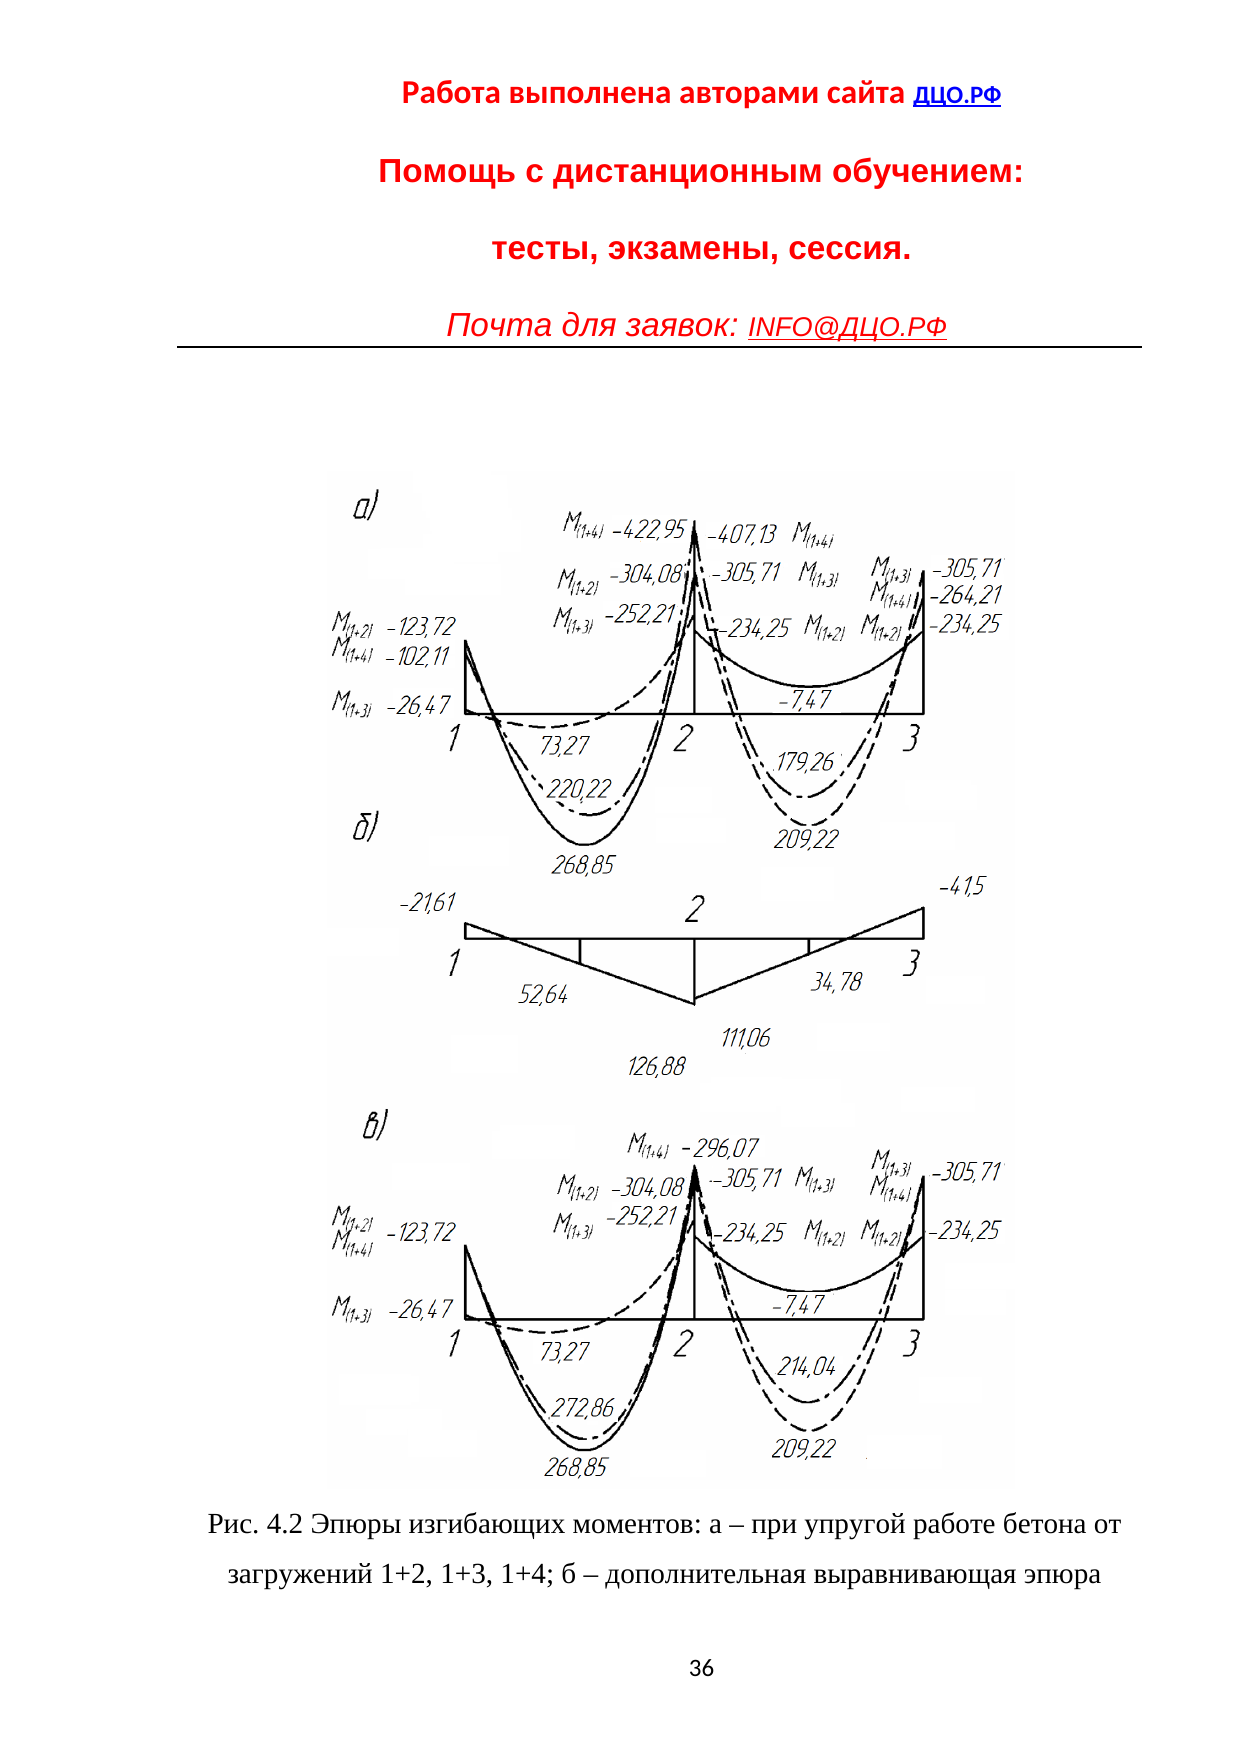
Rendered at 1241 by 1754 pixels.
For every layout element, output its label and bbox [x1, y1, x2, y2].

picture [270, 457, 1059, 1489]
text [177, 1506, 1152, 1590]
